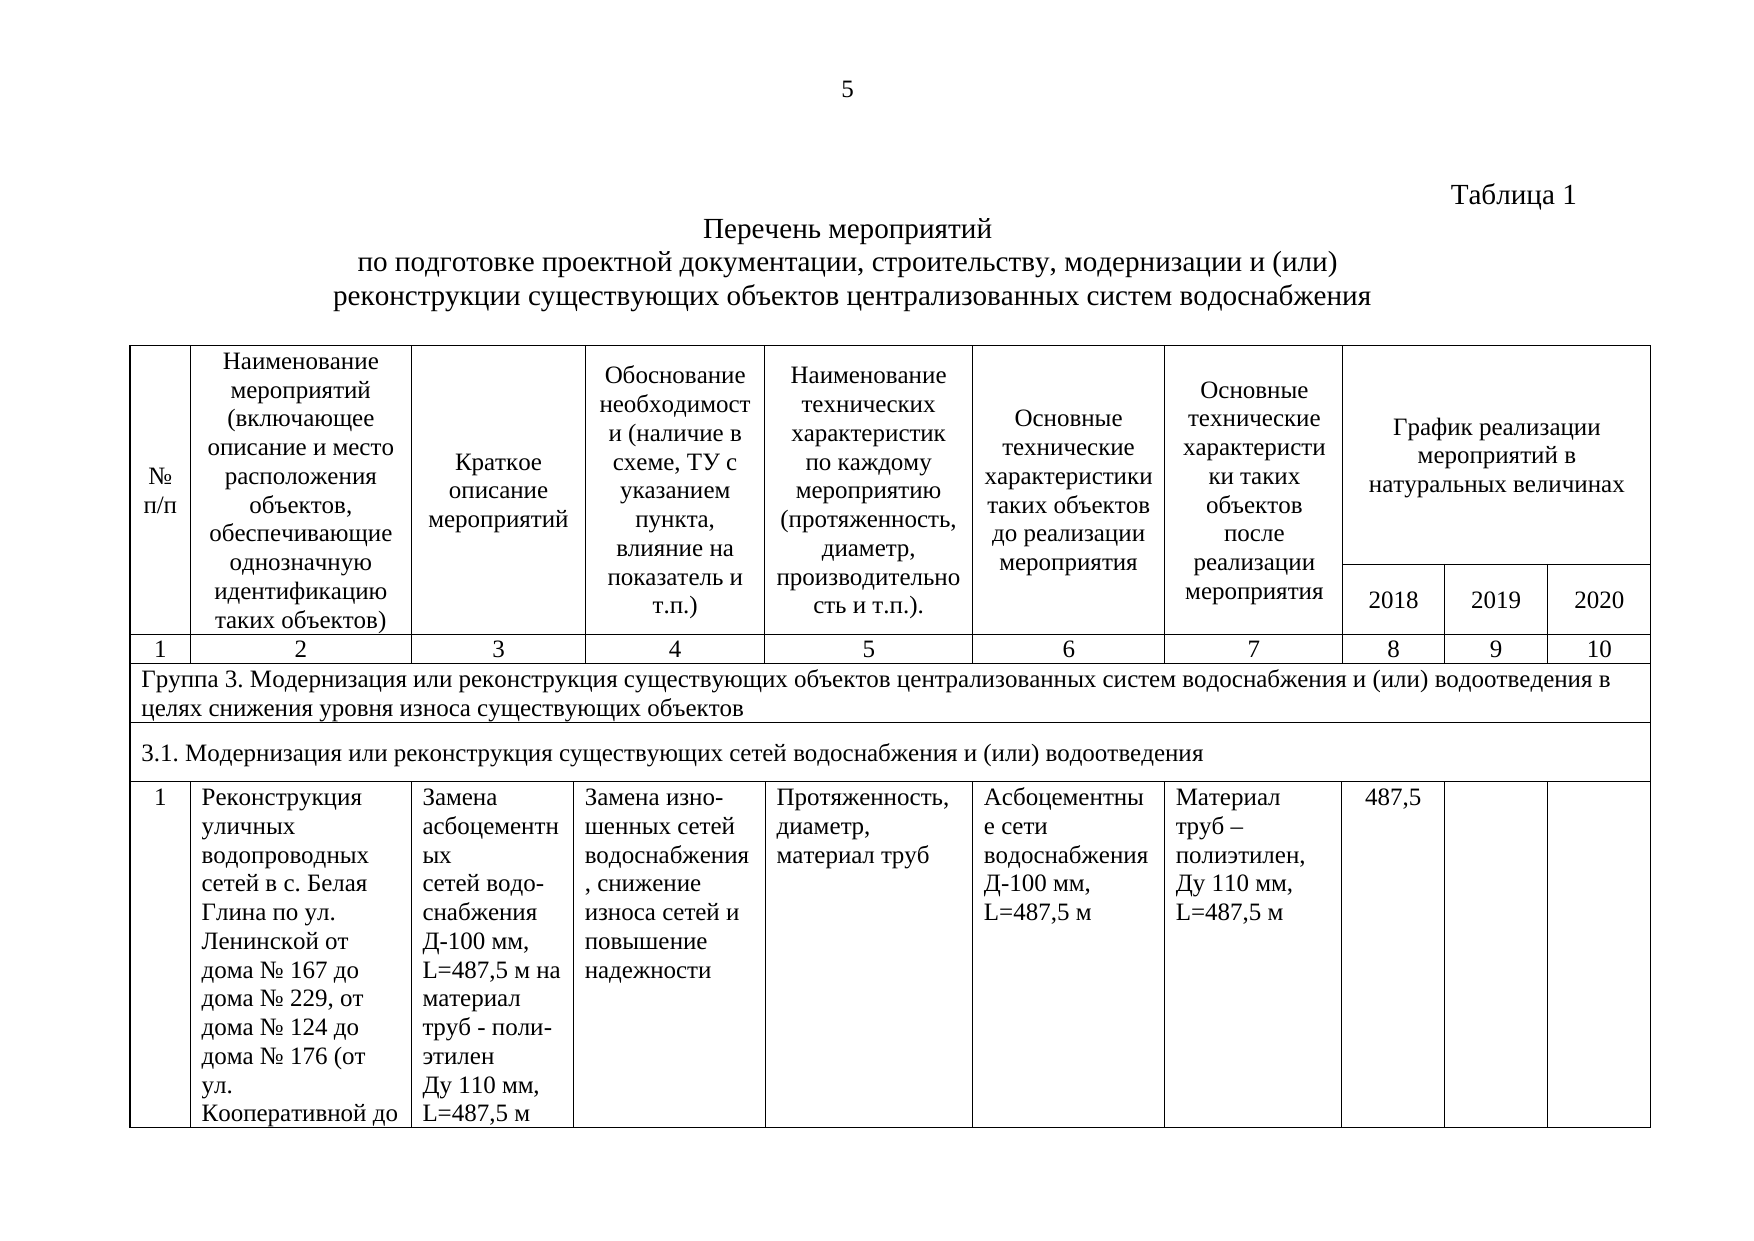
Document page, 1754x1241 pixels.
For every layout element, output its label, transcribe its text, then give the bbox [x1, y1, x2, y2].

table_cell 1 [131, 635, 190, 663]
table_cell 2018 [1343, 565, 1444, 633]
text реконструкции существующих объектов централизованных систем водоснабжения [128, 278, 1577, 311]
text Таблица 1 [118, 177, 1577, 211]
table_header Основные технические характеристики таких объектов после реализации мероприятия [1165, 346, 1342, 633]
table_header Обоснование необходимости (наличие в схеме, ТУ с указанием пункта, влияние на показатель и т.п.) [586, 346, 764, 633]
table_cell 2019 [1445, 565, 1547, 633]
table_cell 2020 [1548, 565, 1650, 633]
table_header Краткое описание мероприятий [412, 346, 585, 633]
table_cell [973, 782, 1164, 1127]
table_cell Группа 3. Модернизация или реконструкция существующих объектов централизованных систем водоснабжения и (или) водоотведения в целях снижения уровня износа существующих объектов [131, 664, 1650, 722]
table_cell [1548, 782, 1650, 1127]
table_cell 487,5 [1342, 782, 1444, 1127]
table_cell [1165, 782, 1341, 1127]
table_cell 10 [1548, 635, 1650, 663]
text Перечень мероприятий [118, 211, 1577, 244]
table_cell 3 [412, 635, 585, 663]
table_cell 3.1. Модернизация или реконструкция существующих сетей водоснабжения и (или) водоотведения [131, 723, 1650, 781]
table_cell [574, 782, 765, 1127]
table_cell 8 [1343, 635, 1444, 663]
table_cell 2 [191, 635, 411, 663]
table_cell [1445, 782, 1547, 1127]
table_cell 4 [586, 635, 764, 663]
table_cell 1 [131, 782, 190, 1127]
table_cell 5 [765, 635, 972, 663]
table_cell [766, 782, 972, 1127]
table_header Основные технические характеристики таких объектов до реализации мероприятия [973, 346, 1164, 633]
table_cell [191, 782, 411, 1127]
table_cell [412, 782, 573, 1127]
table_cell 9 [1445, 635, 1547, 663]
table_cell 6 [973, 635, 1164, 663]
table_header Наименование технических характеристик по каждому мероприятию (протяженность, диаметр, производительность и т.п.). [765, 346, 972, 633]
table_header № п/п [131, 346, 190, 633]
table_header Наименование мероприятий (включающее описание и место расположения объектов, обеспечивающие однозначную идентификацию таких объектов) [191, 346, 411, 633]
table_cell 7 [1165, 635, 1342, 663]
text по подготовке проектной документации, строительству, модернизации и (или) [118, 244, 1577, 278]
table_header График реализации мероприятий в натуральных величинах [1343, 346, 1650, 564]
